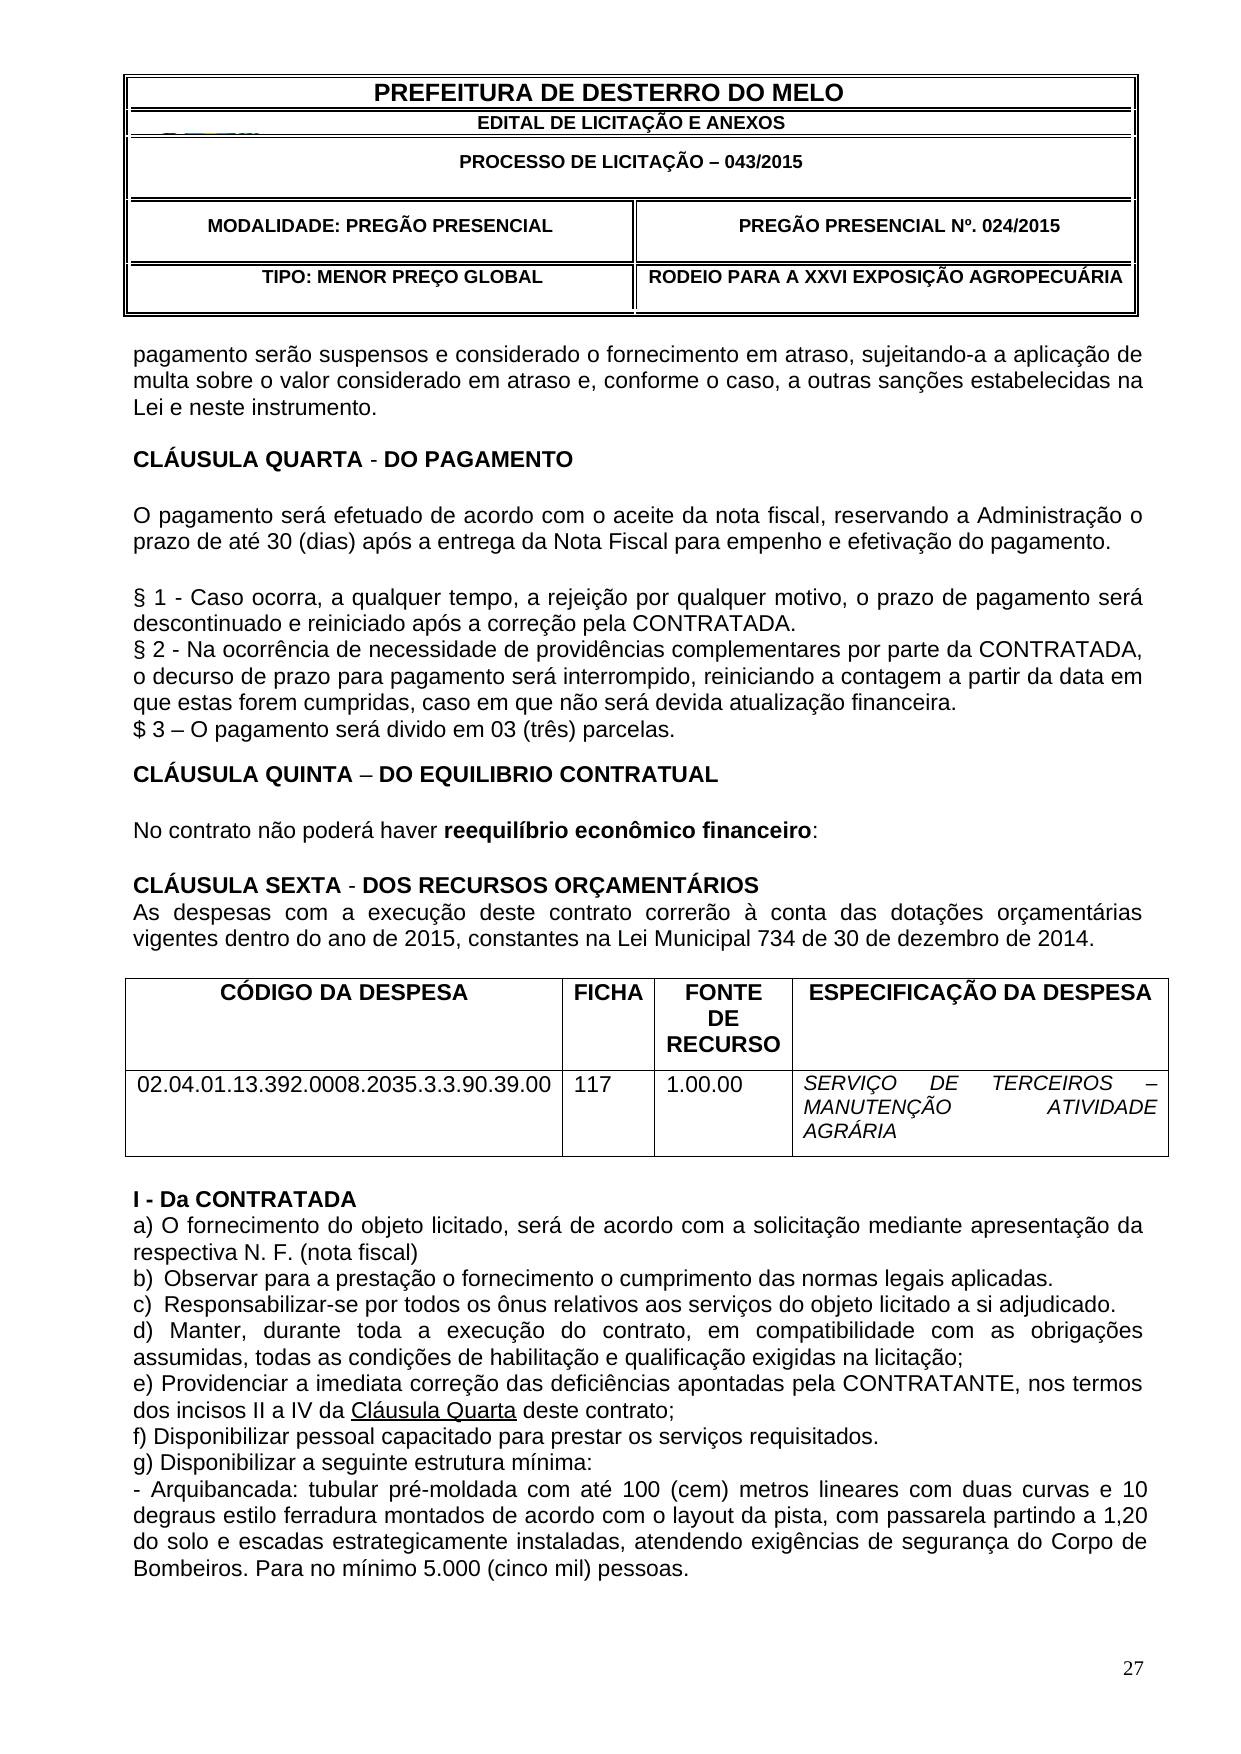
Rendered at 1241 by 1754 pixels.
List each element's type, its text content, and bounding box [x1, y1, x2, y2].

table_header CÓDIGO DA DESPESA [126, 979, 562, 1070]
text CLÁUSULA QUINTA – DO EQUILIBRIO CONTRATUAL [133, 761, 1144, 787]
text § 1 - Caso ocorra, a qualquer tempo, a rejeição por qualquer motivo, o prazo de pagamento será descontinuado e reiniciado após a correção pela CONTRATADA. [133, 584, 1144, 636]
text - Arquibancada: tubular pré-moldada com até 100 (cem) metros lineares com duas curvas e 10 degraus estilo ferradura montados de acordo com o layout da pista, com passarela partindo a 1,20 do solo e escadas estrategicamente instaladas, atendendo exigências de segurança do Corpo de Bombeiros. Para no mínimo 5.000 (cinco mil) pessoas. [133, 1476, 1148, 1581]
table_cell 117 [563, 1071, 654, 1156]
text O pagamento será efetuado de acordo com o aceite da nota fiscal, reservando a Administração o prazo de até 30 (dias) após a entrega da Nota Fiscal para empenho e efetivação do pagamento. [133, 502, 1144, 554]
table_header FICHA [563, 979, 654, 1070]
text f) Disponibilizar pessoal capacitado para prestar os serviços requisitados. [133, 1423, 1144, 1449]
text CLÁUSULA QUARTA - DO PAGAMENTO [133, 446, 1144, 473]
text No contrato não poderá haver reequilíbrio econômico financeiro: [133, 817, 1144, 843]
text d) Manter, durante toda a execução do contrato, em compatibilidade com as obrigações assumidas, todas as condições de habilitação e qualificação exigidas na licitação; [133, 1317, 1144, 1370]
text g) Disponibilizar a seguinte estrutura mínima: [133, 1449, 1144, 1476]
text c) Responsabilizar-se por todos os ônus relativos aos serviços do objeto licitado a si adjudicado. [133, 1291, 1144, 1317]
text CLÁUSULA SEXTA - DOS RECURSOS ORÇAMENTÁRIOS [133, 872, 1144, 898]
text $ 3 – O pagamento será divido em 03 (três) parcelas. [133, 716, 1144, 742]
table_cell 1.00.00 [655, 1071, 792, 1156]
table_header ESPECIFICAÇÃO DA DESPESA [793, 979, 1168, 1070]
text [133, 341, 1144, 420]
text b) Observar para a prestação o fornecimento o cumprimento das normas legais aplicadas. [133, 1265, 1144, 1291]
table_header FONTE DE RECURSO [655, 979, 792, 1070]
table_cell SERVIÇO DE TERCEIROS – MANUTENÇÃO ATIVIDADE AGRÁRIA [793, 1071, 1168, 1156]
text I - Da CONTRATADA [133, 1186, 1144, 1212]
text As despesas com a execução deste contrato correrão à conta das dotações orçamentárias vigentes dentro do ano de 2015, constantes na Lei Municipal 734 de 30 de dezembro de 2014. [133, 898, 1144, 951]
text e) Providenciar a imediata correção das deficiências apontadas pela CONTRATANTE, nos termos dos incisos II a IV da Cláusula Quarta deste contrato; [133, 1370, 1144, 1423]
text a) O fornecimento do objeto licitado, será de acordo com a solicitação mediante apresentação da respectiva N. F. (nota fiscal) [133, 1212, 1144, 1265]
table_cell 02.04.01.13.392.0008.2035.3.3.90.39.00 [126, 1071, 562, 1156]
text § 2 - Na ocorrência de necessidade de providências complementares por parte da CONTRATADA, o decurso de prazo para pagamento será interrompido, reiniciando a contagem a partir da data em que estas forem cumpridas, caso em que não será devida atualização financeira. [133, 636, 1144, 716]
